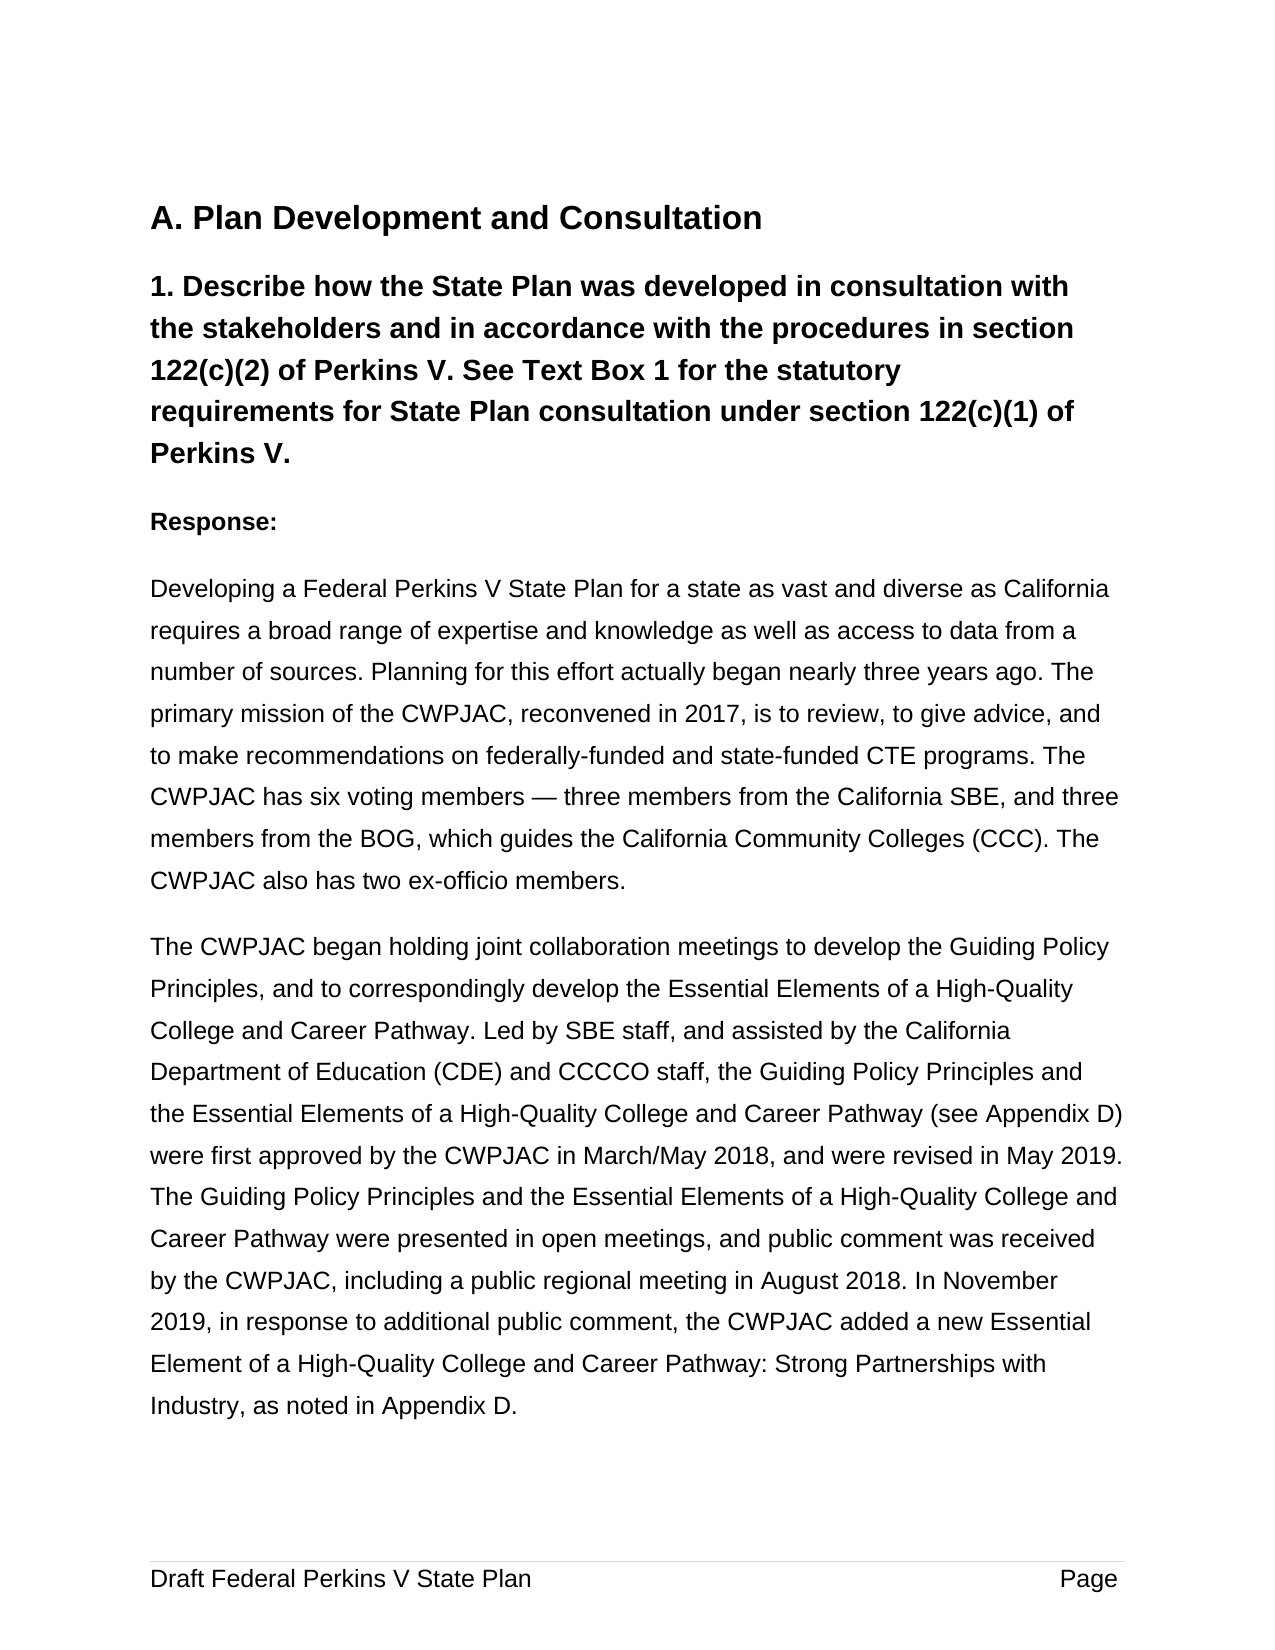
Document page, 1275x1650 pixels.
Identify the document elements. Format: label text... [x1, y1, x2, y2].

subtitle 1. Describe how the State Plan was developed in consultation with the stakeholders and in accordance with the procedures in section 122(c)(2) of Perkins V. See Text Box 1 for the statutory requirements for State Plan consultation under section 122(c)(1) of Perkins V. [150, 261, 1087, 469]
text Developing a Federal Perkins V State Plan for a state as vast and diverse as California requires a broad range of expertise and knowledge as well as access to data from a number of sources. Planning for this effort actually began nearly three years ago. The primary mission of the CWPJAC, reconvened in 2017, is to review, to give advice, and to make recommendations on federally-funded and state-funded CTE programs. The CWPJAC has six voting members — three members from the California SBE, and three members from the BOG, which guides the California Community Colleges (CCC). The CWPJAC also has two ex-officio members. [150, 561, 1125, 894]
subtitle A. Plan Development and Consultation [150, 194, 1012, 236]
text Response: [150, 494, 1125, 536]
text The CWPJAC began holding joint collaboration meetings to develop the Guiding Policy Principles, and to correspondingly develop the Essential Elements of a High-Quality College and Career Pathway. Led by SBE staff, and assisted by the California Department of Education (CDE) and CCCCO staff, the Guiding Policy Principles and the Essential Elements of a High-Quality College and Career Pathway (see Appendix D) were first approved by the CWPJAC in March/May 2018, and were revised in May 2019. The Guiding Policy Principles and the Essential Elements of a High-Quality College and Career Pathway were presented in open meetings, and public comment was received by the CWPJAC, including a public regional meeting in August 2018. In November 2019, in response to additional public comment, the CWPJAC added a new Essential Element of a High-Quality College and Career Pathway: Strong Partnerships with Industry, as noted in Appendix D. [150, 919, 1125, 1419]
